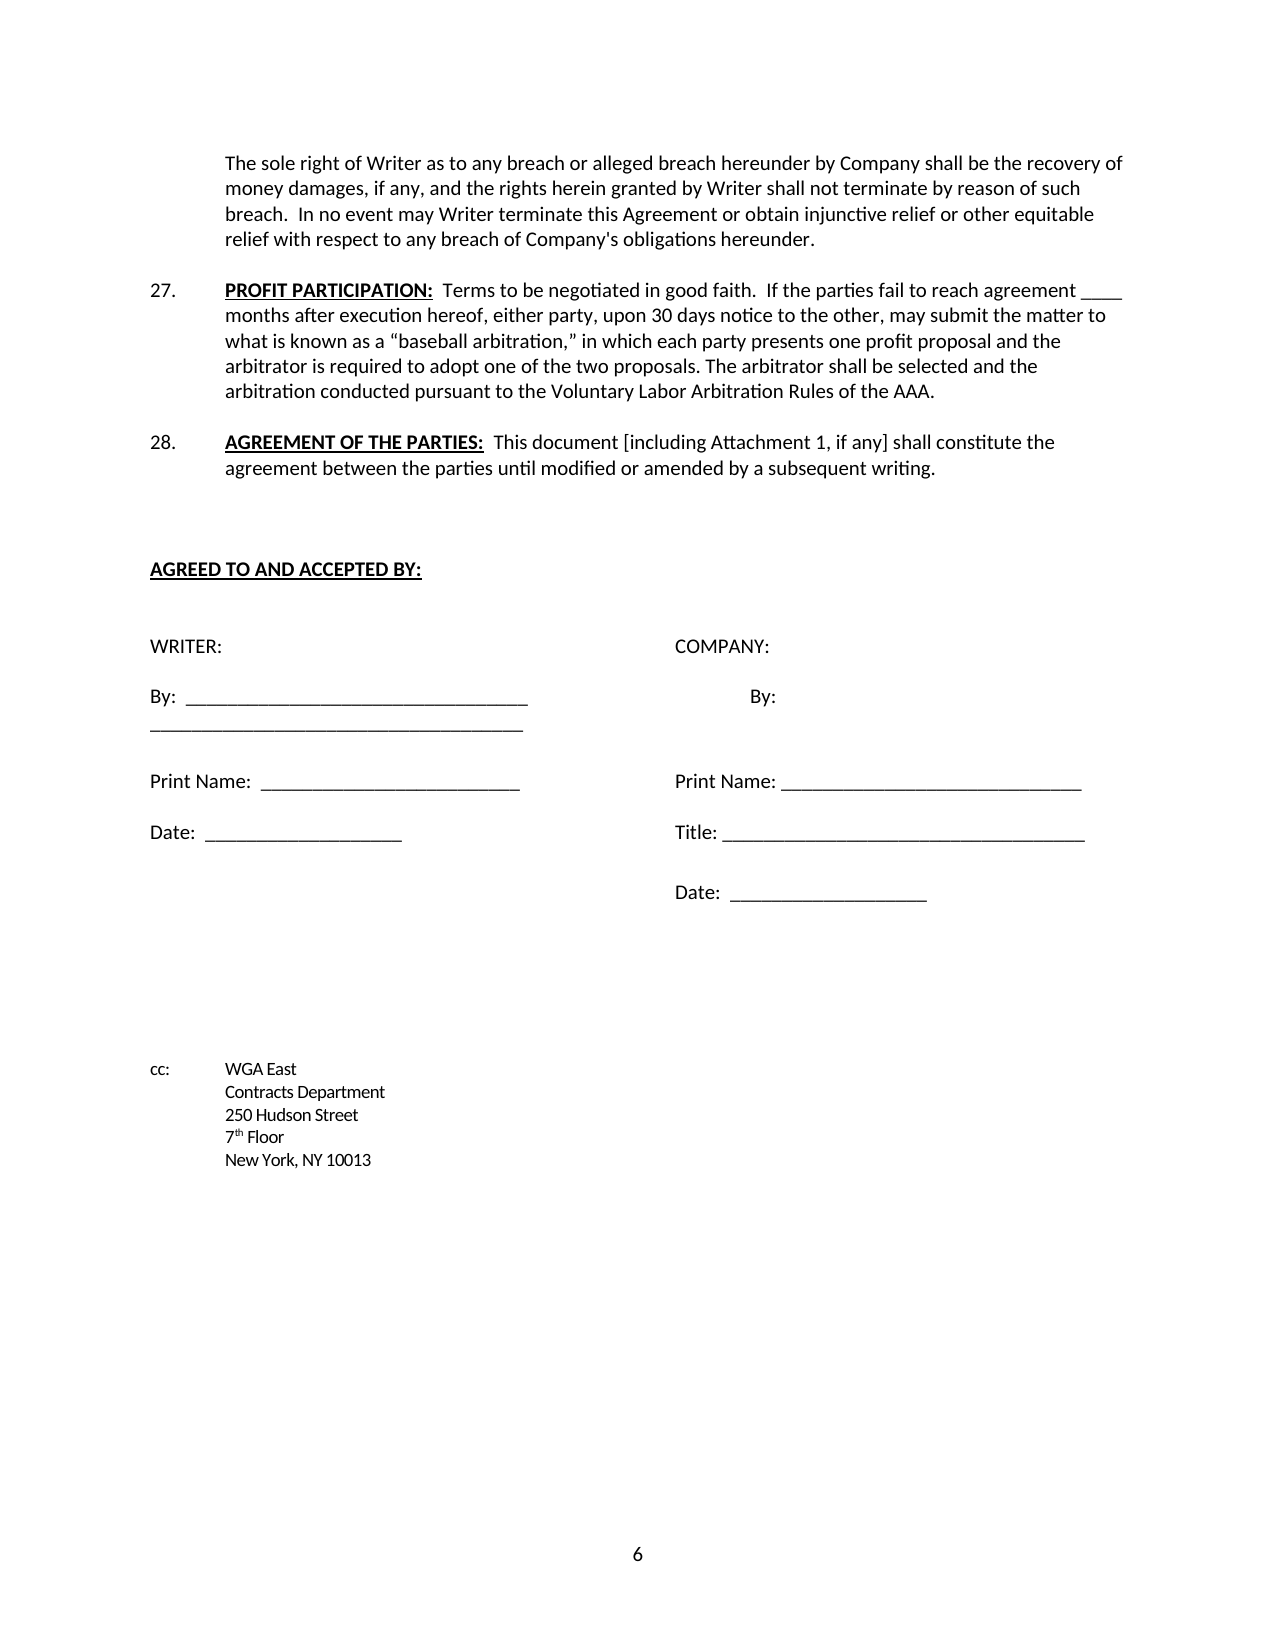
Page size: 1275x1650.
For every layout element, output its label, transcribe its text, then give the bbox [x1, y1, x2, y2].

text 7th Floor [150, 1126, 1125, 1148]
text New York, NY 10013 [150, 1148, 1125, 1171]
text WRITER: COMPANY: [150, 633, 1125, 658]
text Print Name: _________________________ Print Name: _____________________________ [150, 769, 1125, 794]
text Agreed to and Accepted by: [150, 557, 1125, 582]
text 28. AGREEMENT OF THE PARTIES: This document [including Attachment 1, if any] shall constitute the agreement between the parties until modified or amended by a subsequent writing. [150, 429, 1125, 480]
text Date: ___________________ Title: ___________________________________ [150, 819, 1125, 845]
text cc: WGA East [150, 1057, 1125, 1080]
text 27. PROFIT PARTICIPATION: Terms to be negotiated in good faith. If the parties fail to reach agreement ____ months after execution hereof, either party, upon 30 days notice to the other, may submit the matter to what is known as a “baseball arbitration,” in which each party presents one profit proposal and the arbitrator is required to adopt one of the two proposals. The arbitrator shall be selected and the arbitration conducted pursuant to the Voluntary Labor Arbitration Rules of the AAA. [150, 277, 1125, 404]
text 250 Hudson Street [150, 1103, 1125, 1126]
text Contracts Department [150, 1080, 1125, 1103]
text The sole right of Writer as to any breach or alleged breach hereunder by Company shall be the recovery of money damages, if any, and the rights herein granted by Writer shall not terminate by reason of such breach. In no event may Writer terminate this Agreement or obtain injunctive relief or other equitable relief with respect to any breach of Company's obligations hereunder. [225, 150, 1125, 252]
text By: _________________________________ By: ____________________________________ [150, 684, 1125, 734]
text Date: ___________________ [600, 879, 1125, 904]
